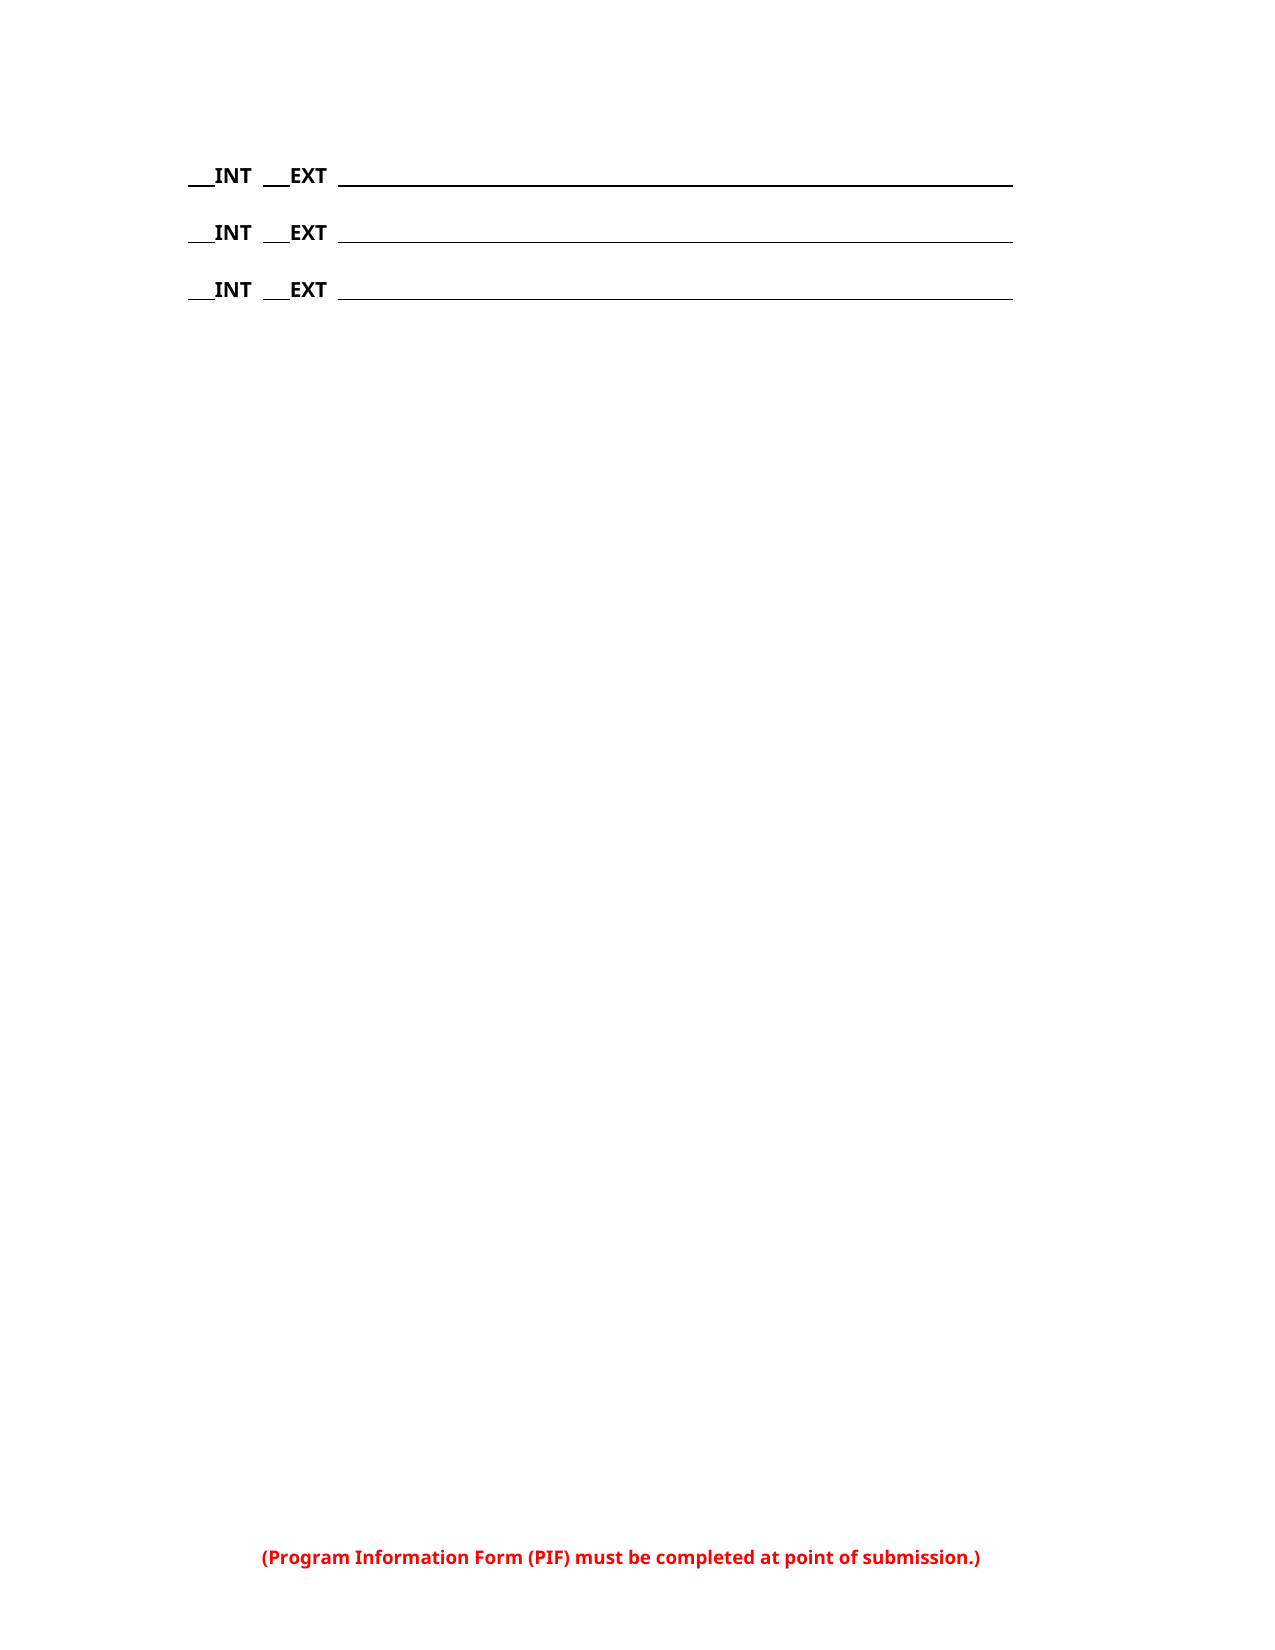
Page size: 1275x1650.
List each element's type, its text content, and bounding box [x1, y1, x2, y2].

text INT EXT [187, 218, 1087, 246]
text INT EXT [187, 161, 1087, 189]
text INT EXT [187, 275, 1087, 303]
